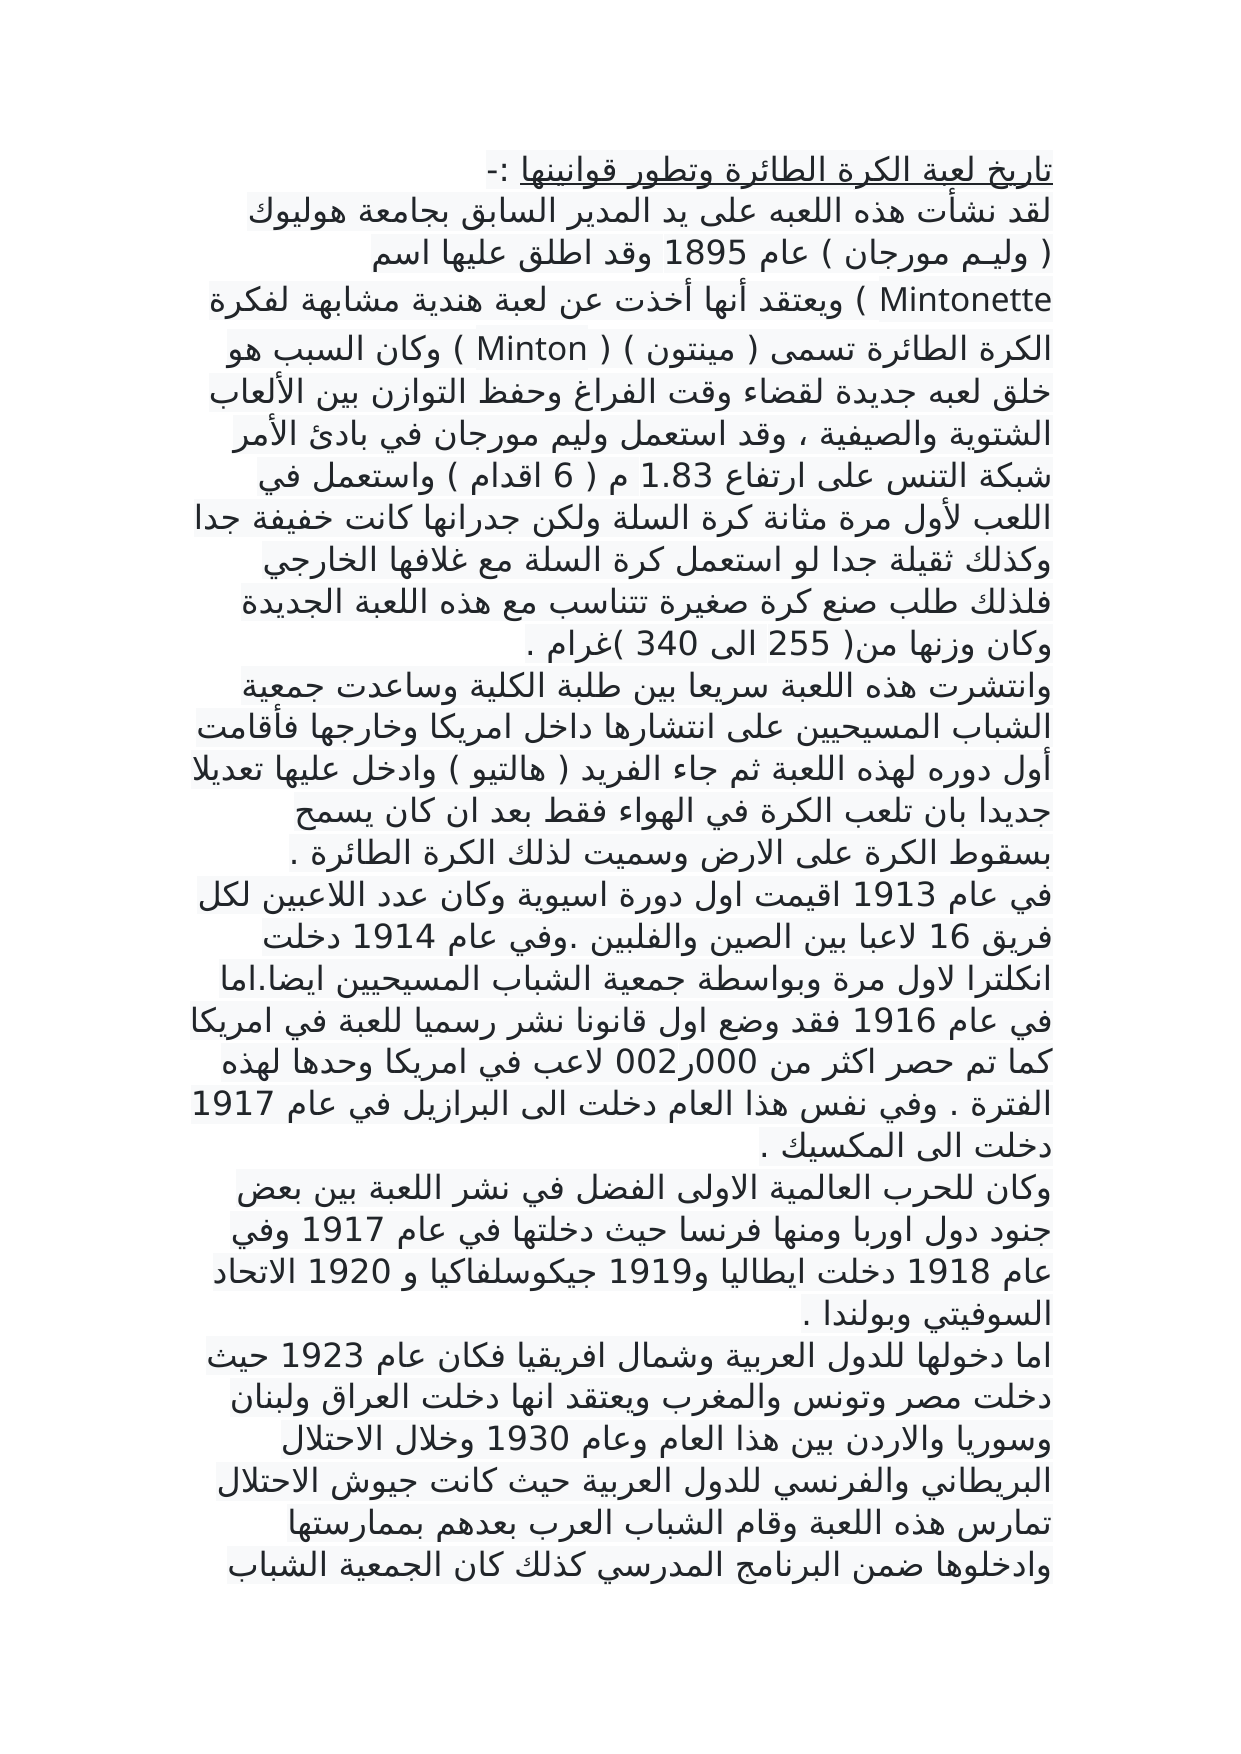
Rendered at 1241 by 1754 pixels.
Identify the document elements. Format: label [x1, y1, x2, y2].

text [187, 150, 1053, 1584]
